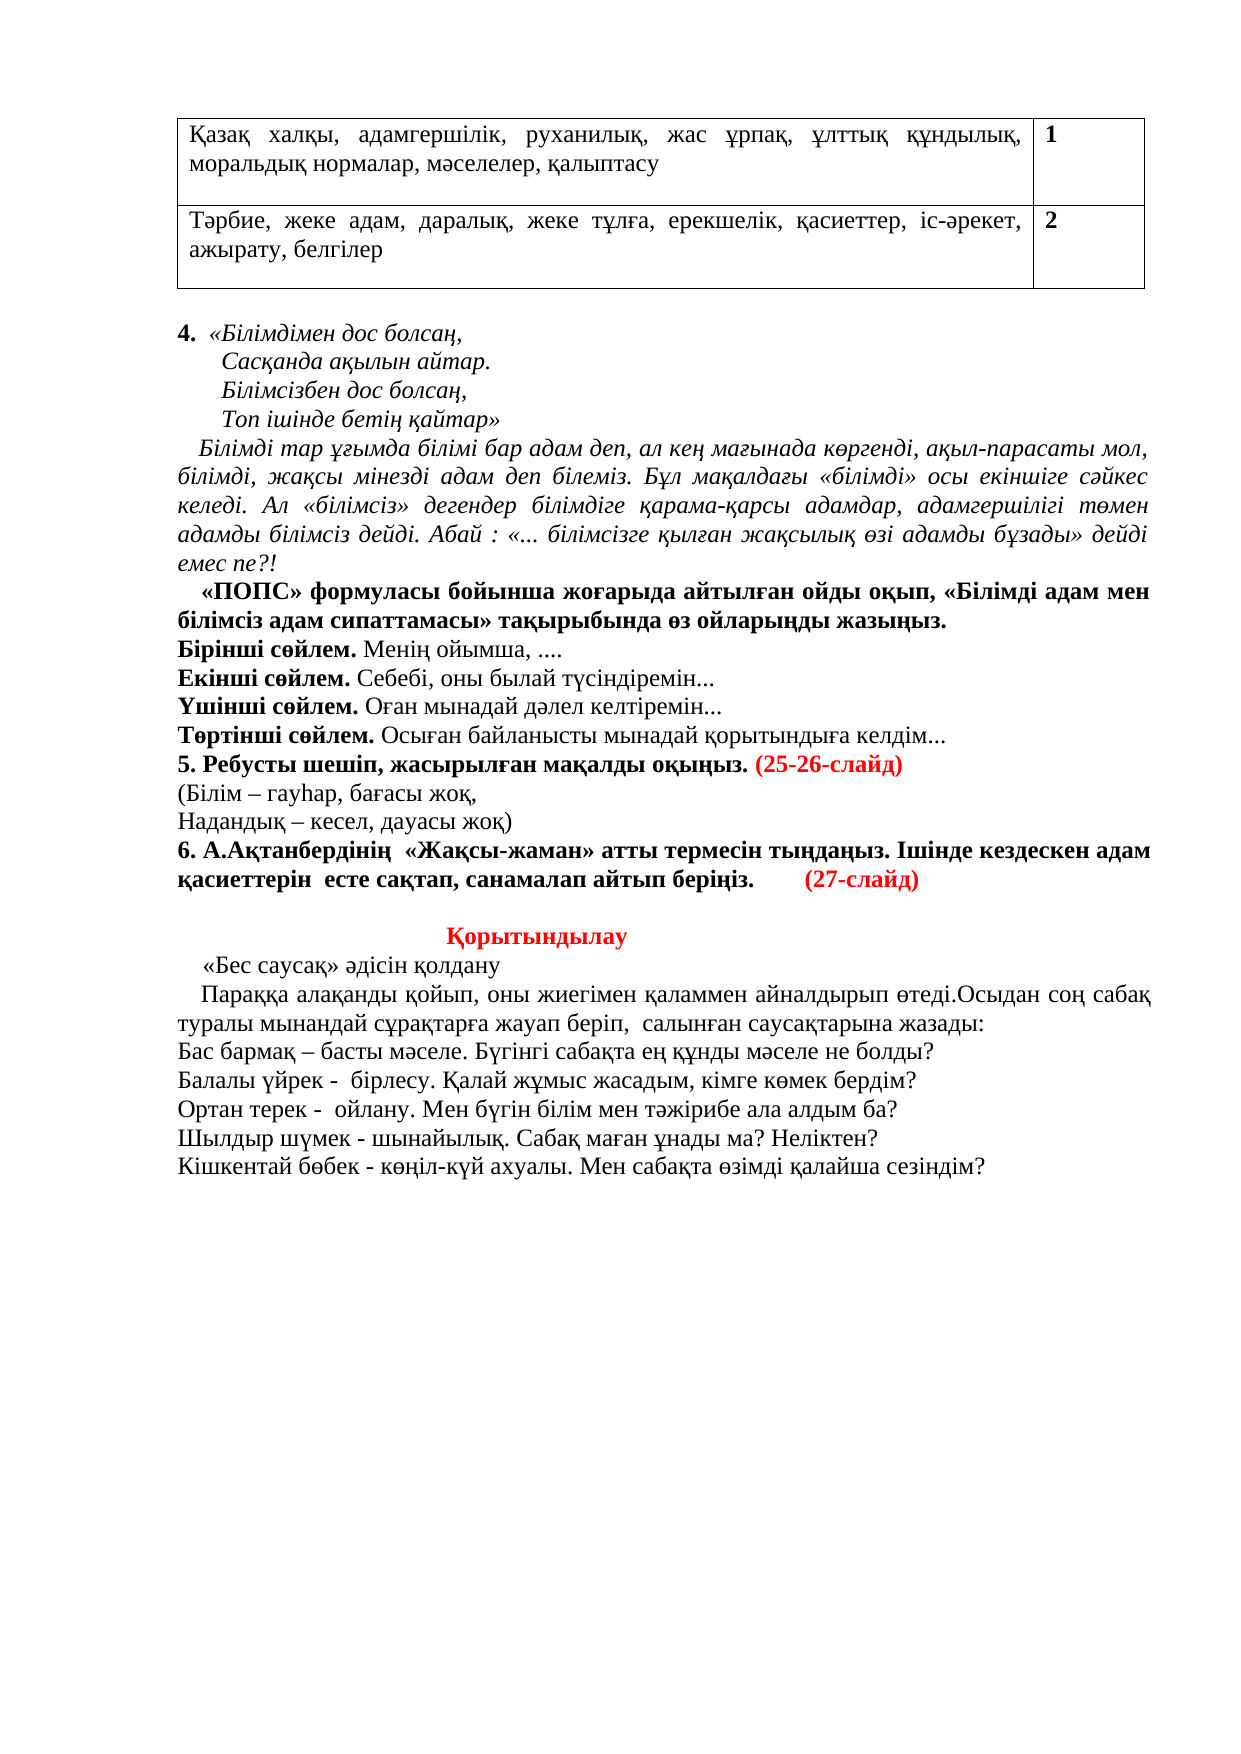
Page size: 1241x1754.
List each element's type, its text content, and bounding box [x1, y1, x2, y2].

text 4. «Білімдімен дос болсаң, [177, 318, 1152, 346]
text Топ ішінде бетің қайтар» [177, 404, 1152, 433]
text Білімді тар ұғымда білімі бар адам деп, ал кең мағынада көргенді, ақыл-парасаты мол, білімді, жақсы мінезді адам деп білеміз. Бұл мақалдағы «білімді» осы екіншіге сәйкес келеді. Ал «білімсіз» дегендер білімдіге қарама-қарсы адамдар, адамгершілігі төмен адамды білімсіз дейді. Абай : «... білімсізге қылған жақсылық өзі адамды бұзады» дейді емес пе?! [177, 433, 1152, 576]
text Екінші сөйлем. Себебі, оны былай түсіндіремін... [177, 663, 1152, 691]
text Параққа алақанды қойып, оны жиегімен қаламмен айналдырып өтеді.Осыдан соң сабақ туралы мынандай сұрақтарға жауап беріп, салынған саусақтарына жазады: [177, 979, 1152, 1036]
text Үшінші сөйлем. Оған мынадай дәлел келтіремін... [177, 691, 1152, 720]
text 5. Ребусты шешіп, жасырылған мақалды оқыңыз. (25-26-слайд) [177, 749, 1152, 778]
text Төртінші сөйлем. Осыған байланысты мынадай қорытындыға келдім... [177, 720, 1152, 749]
text Сасқанда ақылын айтар. [177, 346, 1152, 375]
text Шылдыр шүмек - шынайылық. Сабақ маған ұнады ма? Неліктен? [177, 1123, 1152, 1151]
table_cell 2 [1034, 206, 1144, 288]
text «ПОПС» формуласы бойынша жоғарыда айтылған ойды оқып, «Білімді адам мен білімсіз адам сипаттамасы» тақырыбында өз ойларыңды жазыңыз. [177, 576, 1152, 634]
table_cell 1 [1034, 119, 1144, 204]
table_cell Қазақ халқы, адамгершілік, руханилық, жас ұрпақ, ұлттық құндылық, моральдық нормалар, мәселелер, қалыптасу [178, 119, 1033, 204]
table_cell Тәрбие, жеке адам, даралық, жеке тұлға, ерекшелік, қасиеттер, іс-әрекет, ажырату, белгілер [178, 206, 1033, 288]
text Балалы үйрек - бірлесу. Қалай жұмыс жасадым, кімге көмек бердім? [177, 1065, 1152, 1094]
text Бас бармақ – басты мәселе. Бүгінгі сабақта ең құнды мәселе не болды? [177, 1036, 1152, 1065]
text Бірінші сөйлем. Менің ойымша, .... [177, 634, 1152, 663]
text 6. А.Ақтанбердінің «Жақсы-жаман» атты термесін тыңдаңыз. Ішінде кездескен адам қасиеттерін есте сақтап, санамалап айтып беріңіз. (27-слайд) [177, 835, 1152, 893]
text (Білім – гауһар, бағасы жоқ, [177, 778, 1152, 806]
text Надандық – кесел, дауасы жоқ) [177, 806, 1152, 835]
text Кішкентай бөбек - көңіл-күй ахуалы. Мен сабақта өзімді қалайша сезіндім? [177, 1151, 1152, 1180]
text Білімсізбен дос болсаң, [177, 375, 1152, 404]
text Қорытындылау [177, 921, 1152, 950]
text «Бес саусақ» әдісін қолдану [177, 950, 1152, 979]
text Ортан терек - ойлану. Мен бүгін білім мен тәжірибе ала алдым ба? [177, 1094, 1152, 1123]
